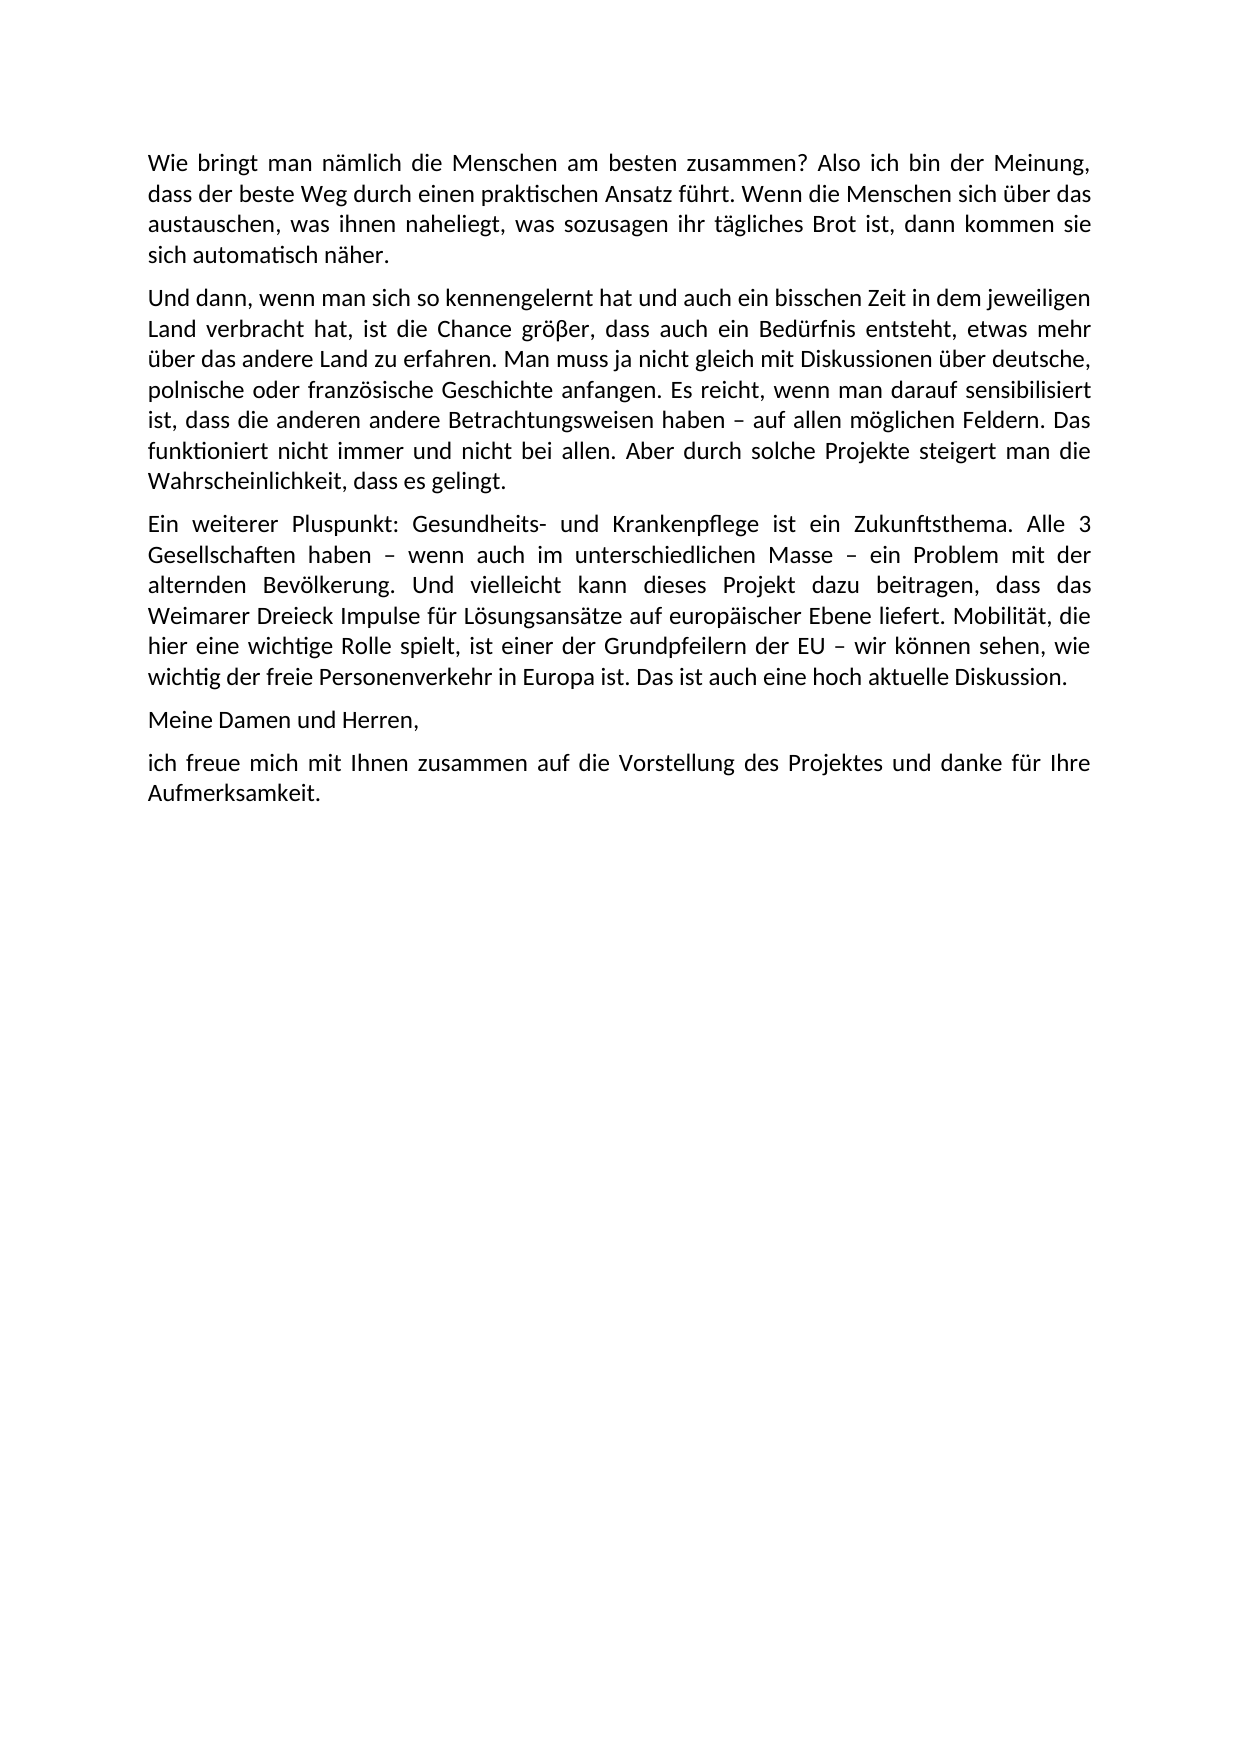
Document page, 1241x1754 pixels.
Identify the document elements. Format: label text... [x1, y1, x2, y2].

text Wie bringt man nämlich die Menschen am besten zusammen? Also ich bin der Meinung, dass der beste Weg durch einen praktischen Ansatz führt. Wenn die Menschen sich über das austauschen, was ihnen naheliegt, was sozusagen ihr tägliches Brot ist, dann kommen sie sich automatisch näher. [148, 148, 1093, 270]
text Ein weiterer Pluspunkt: Gesundheits- und Krankenpflege ist ein Zukunftsthema. Alle 3 Gesellschaften haben – wenn auch im unterschiedlichen Masse – ein Problem mit der alternden Bevölkerung. Und vielleicht kann dieses Projekt dazu beitragen, dass das Weimarer Dreieck Impulse für Lösungsansätze auf europäischer Ebene liefert. Mobilität, die hier eine wichtige Rolle spielt, ist einer der Grundpfeilern der EU – wir können sehen, wie wichtig der freie Personenverkehr in Europa ist. Das ist auch eine hoch aktuelle Diskussion. [148, 508, 1093, 691]
text Und dann, wenn man sich so kennengelernt hat und auch ein bisschen Zeit in dem jeweiligen Land verbracht hat, ist die Chance gröβer, dass auch ein Bedürfnis entsteht, etwas mehr über das andere Land zu erfahren. Man muss ja nicht gleich mit Diskussionen über deutsche, polnische oder französische Geschichte anfangen. Es reicht, wenn man darauf sensibilisiert ist, dass die anderen andere Betrachtungsweisen haben – auf allen möglichen Feldern. Das funktioniert nicht immer und nicht bei allen. Aber durch solche Projekte steigert man die Wahrscheinlichkeit, dass es gelingt. [148, 282, 1093, 496]
text ich freue mich mit Ihnen zusammen auf die Vorstellung des Projektes und danke für Ihre Aufmerksamkeit. [148, 747, 1093, 808]
text Meine Damen und Herren, [148, 704, 1093, 734]
